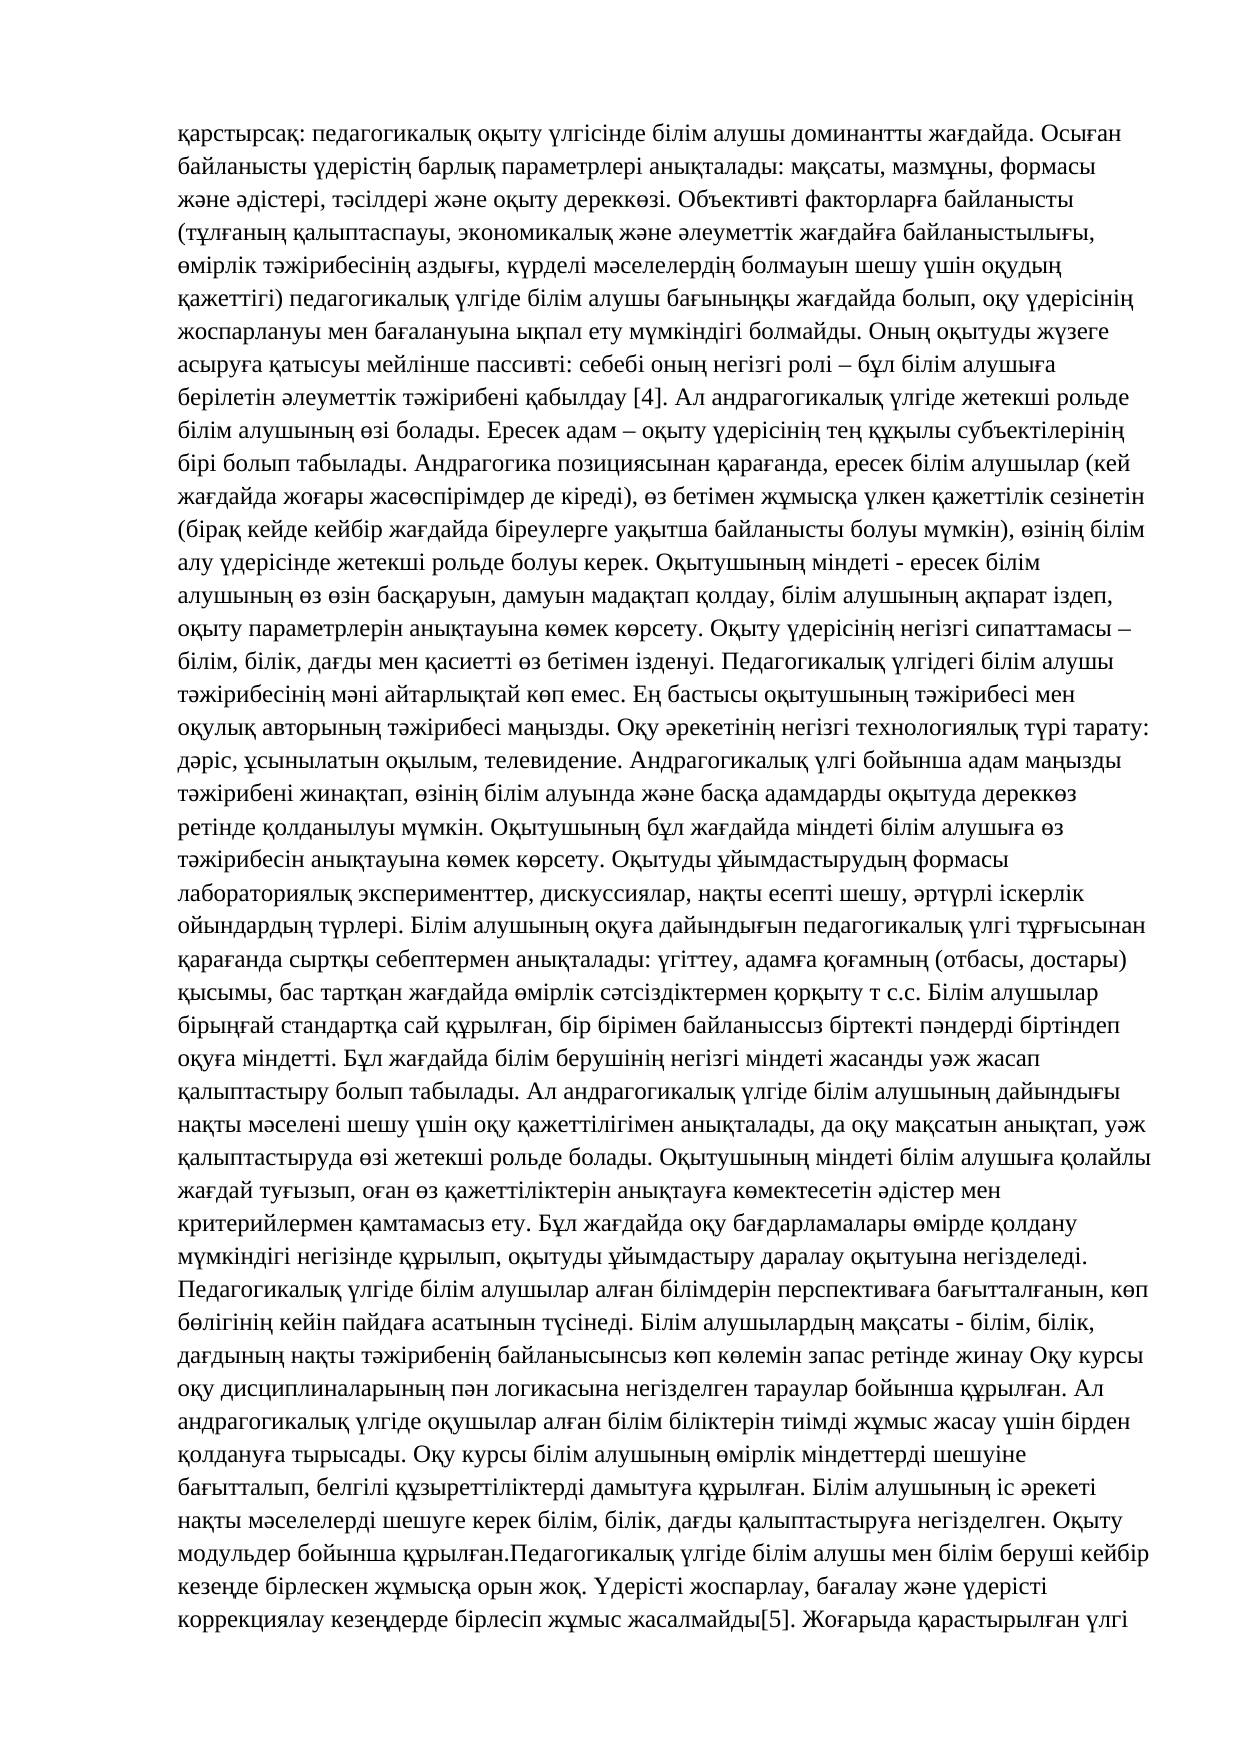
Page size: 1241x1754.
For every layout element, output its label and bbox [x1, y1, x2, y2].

text [177, 118, 1152, 1633]
